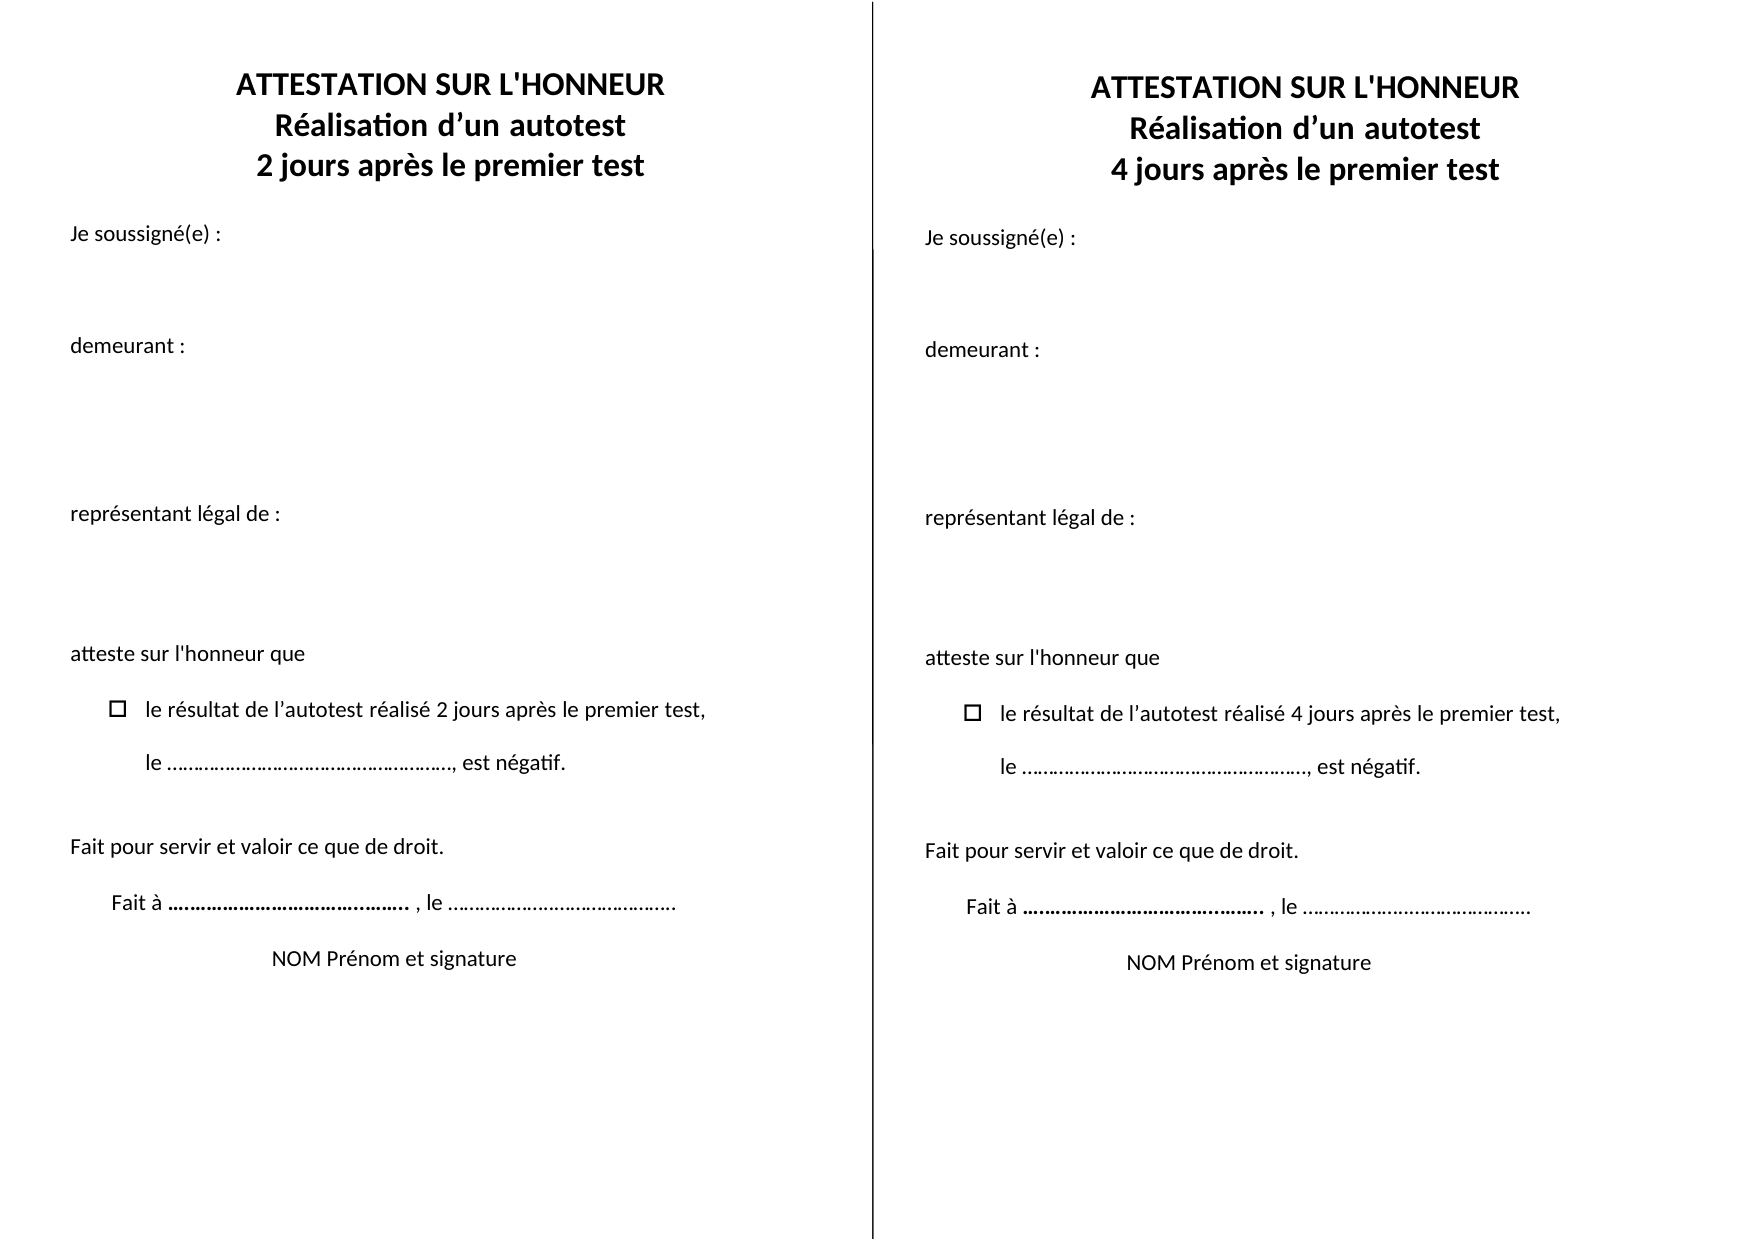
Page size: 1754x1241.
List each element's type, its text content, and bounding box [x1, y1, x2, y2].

text le ………………………………………………, est négatif. [962, 752, 1695, 780]
text 4 jours après le premier test [914, 148, 1696, 189]
text demeurant : [70, 331, 840, 359]
text 2 jours après le premier test [59, 144, 842, 185]
text représentant légal de : [925, 503, 1695, 531]
text atteste sur l'honneur que [70, 639, 840, 667]
text NOM Prénom et signature [914, 948, 1584, 976]
text atteste sur l'honneur que [925, 643, 1695, 671]
text Fait pour servir et valoir ce que de droit. [70, 832, 840, 860]
text le ………………………………………………, est négatif. [108, 748, 840, 776]
text Je soussigné(e) : [70, 219, 840, 247]
text le résultat de l’autotest réalisé 2 jours après le premier test, [107, 695, 840, 723]
text Fait pour servir et valoir ce que de droit. [925, 836, 1695, 864]
text ATTESTATION SUR L'HONNEUR [914, 66, 1696, 107]
text Fait à ….…………………………..…….. , le ………………..………………….. [59, 888, 729, 917]
text NOM Prénom et signature [59, 944, 729, 972]
text Réalisation d’un autotest [914, 107, 1696, 148]
text Je soussigné(e) : [925, 223, 1695, 251]
text demeurant : [925, 335, 1695, 363]
text Fait à ….…………………………..…….. , le ………………..………………….. [914, 892, 1584, 920]
text Réalisation d’un autotest [59, 103, 842, 144]
text le résultat de l’autotest réalisé 4 jours après le premier test, [962, 699, 1695, 727]
text ATTESTATION SUR L'HONNEUR [59, 63, 842, 103]
text représentant légal de : [70, 499, 840, 527]
